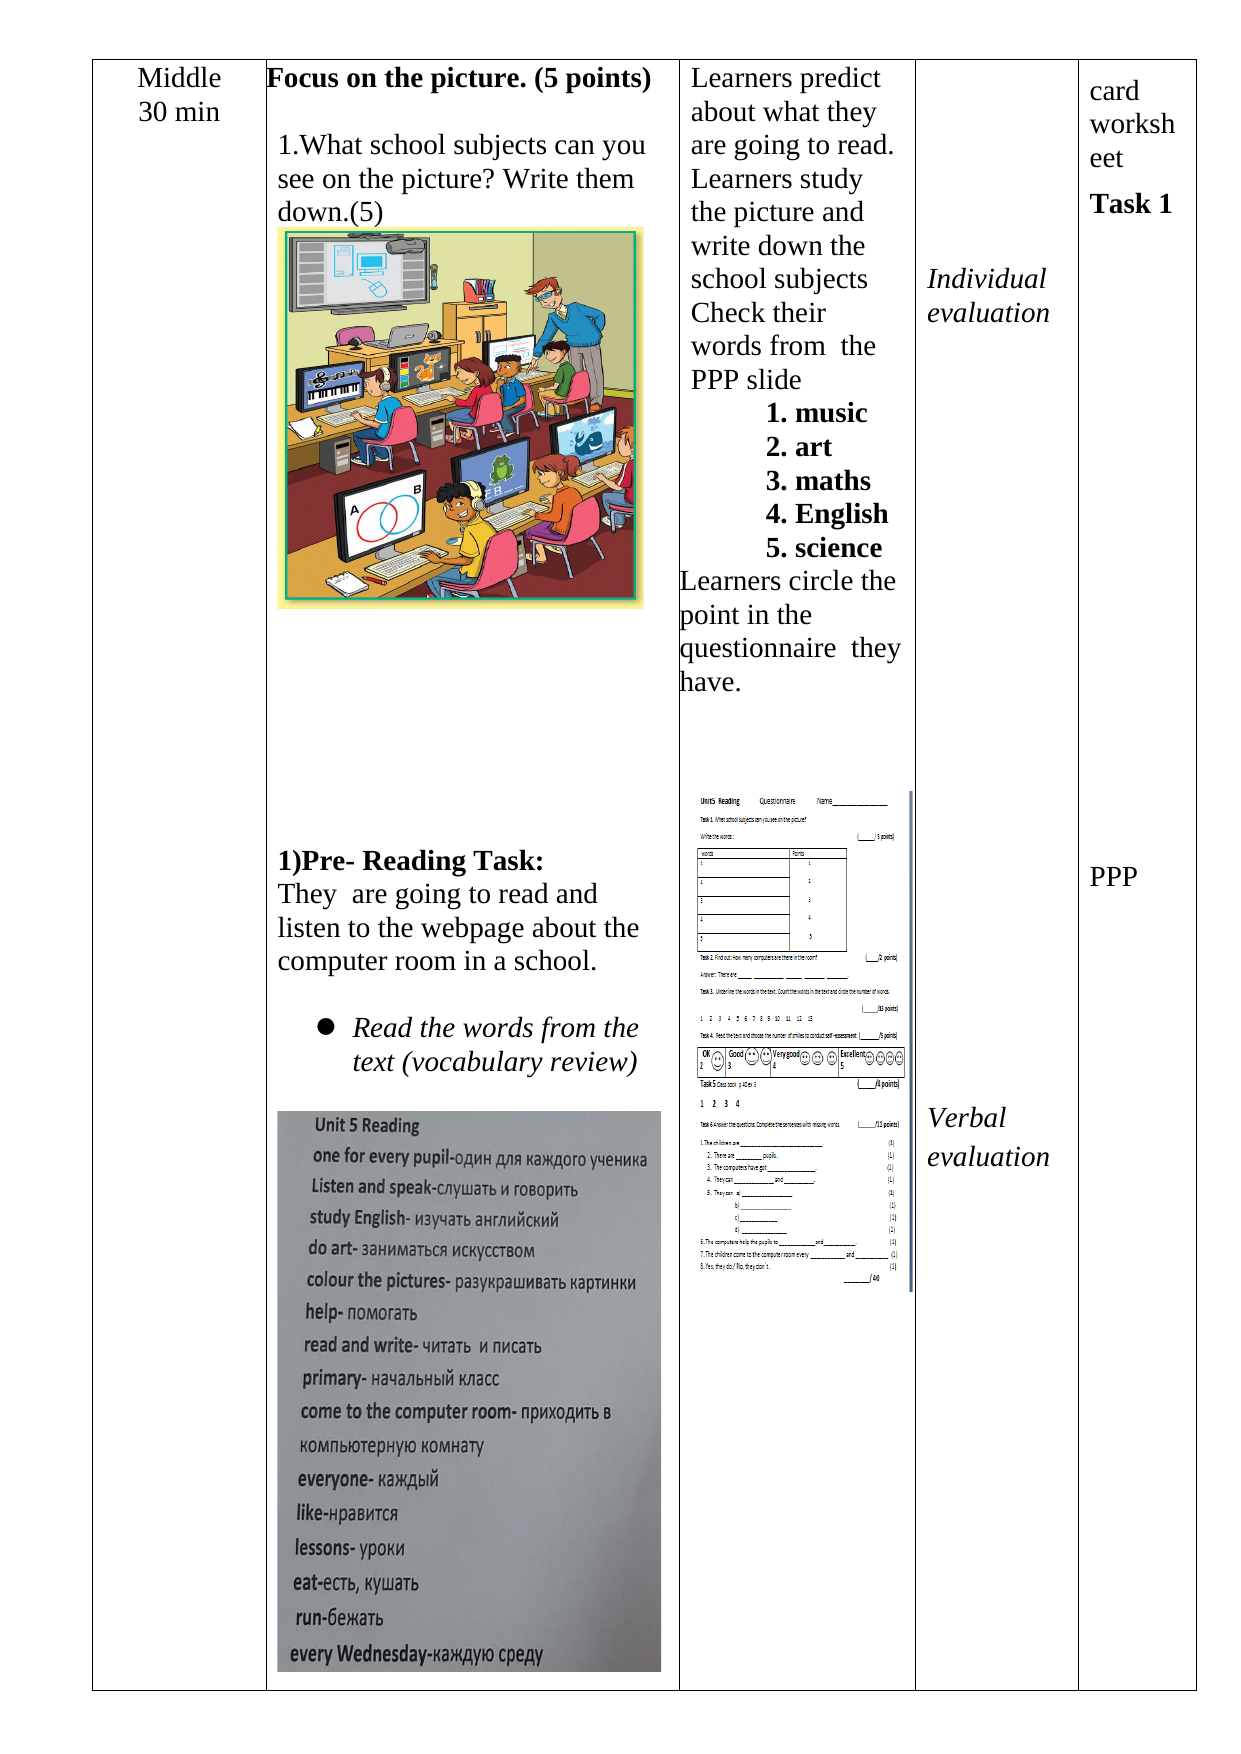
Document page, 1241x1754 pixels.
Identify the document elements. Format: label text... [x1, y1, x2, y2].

table_cell Middle 30 min [93, 60, 266, 1690]
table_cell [680, 60, 915, 1690]
picture [690, 791, 913, 1292]
picture [277, 1111, 662, 1672]
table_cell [267, 60, 679, 1690]
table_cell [916, 60, 1078, 1690]
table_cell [1079, 60, 1196, 1690]
picture [277, 227, 644, 609]
